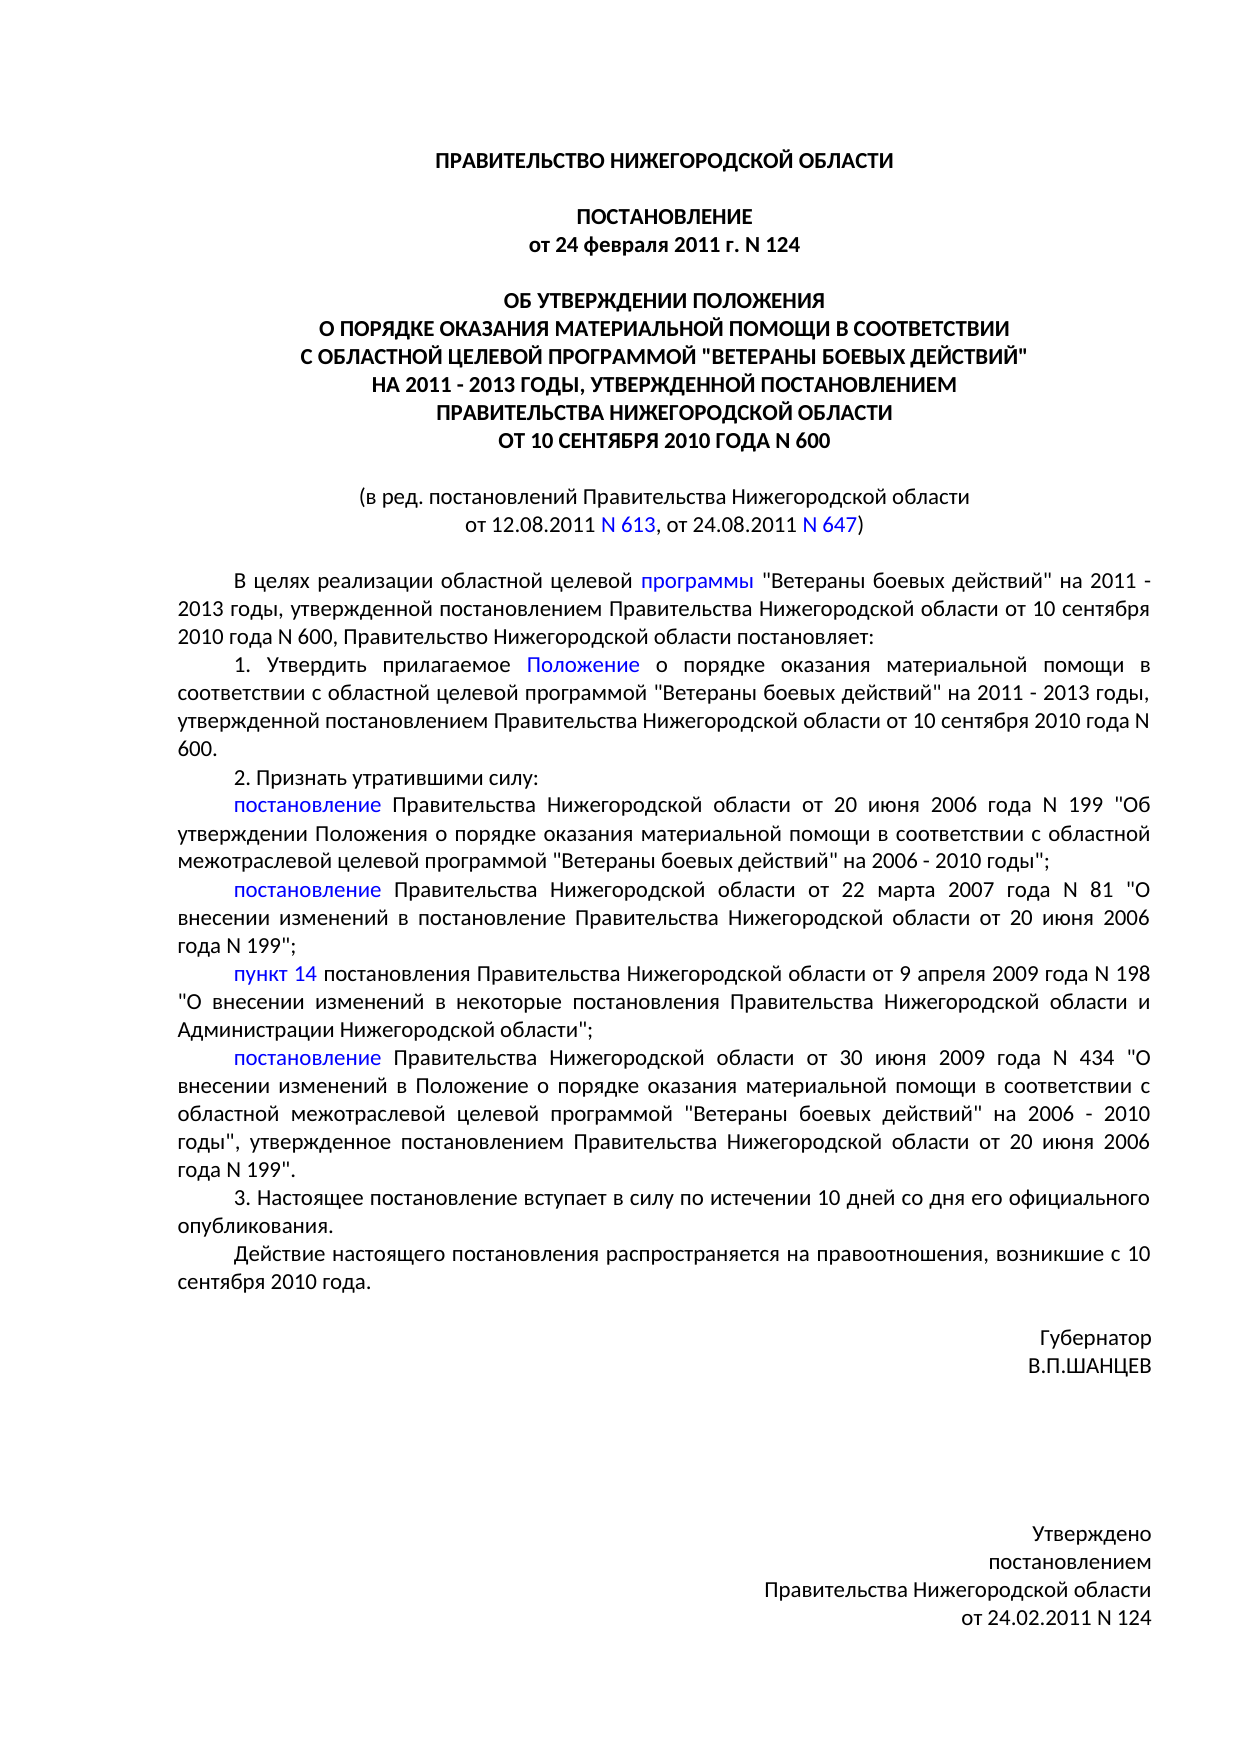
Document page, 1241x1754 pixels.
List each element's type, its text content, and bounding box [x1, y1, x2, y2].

title ПОСТАНОВЛЕНИЕ [177, 202, 1152, 230]
text постановлением [177, 1547, 1152, 1575]
title ПРАВИТЕЛЬСТВА НИЖЕГОРОДСКОЙ ОБЛАСТИ [177, 398, 1152, 426]
text 1. Утвердить прилагаемое Положение о порядке оказания материальной помощи в соответствии с областной целевой программой "Ветераны боевых действий" на 2011 - 2013 годы, утвержденной постановлением Правительства Нижегородской области от 10 сентября 2010 года N 600. [177, 651, 1152, 763]
text 2. Признать утратившими силу: [177, 763, 1152, 791]
title ПРАВИТЕЛЬСТВО НИЖЕГОРОДСКОЙ ОБЛАСТИ [177, 146, 1152, 174]
text от 12.08.2011 N 613, от 24.08.2011 N 647) [177, 510, 1152, 538]
title С ОБЛАСТНОЙ ЦЕЛЕВОЙ ПРОГРАММОЙ "ВЕТЕРАНЫ БОЕВЫХ ДЕЙСТВИЙ" [177, 342, 1152, 370]
text В целях реализации областной целевой программы "Ветераны боевых действий" на 2011 - 2013 годы, утвержденной постановлением Правительства Нижегородской области от 10 сентября 2010 года N 600, Правительство Нижегородской области постановляет: [177, 566, 1152, 651]
title ОБ УТВЕРЖДЕНИИ ПОЛОЖЕНИЯ [177, 286, 1152, 314]
text постановление Правительства Нижегородской области от 30 июня 2009 года N 434 "О внесении изменений в Положение о порядке оказания материальной помощи в соответствии с областной межотраслевой целевой программой "Ветераны боевых действий" на 2006 - 2010 годы", утвержденное постановлением Правительства Нижегородской области от 20 июня 2006 года N 199". [177, 1043, 1152, 1183]
text 3. Настоящее постановление вступает в силу по истечении 10 дней со дня его официального опубликования. [177, 1183, 1152, 1239]
text от 24.02.2011 N 124 [177, 1603, 1152, 1631]
text Действие настоящего постановления распространяется на правоотношения, возникшие с 10 сентября 2010 года. [177, 1239, 1152, 1295]
text пункт 14 постановления Правительства Нижегородской области от 9 апреля 2009 года N 198 "О внесении изменений в некоторые постановления Правительства Нижегородской области и Администрации Нижегородской области"; [177, 959, 1152, 1043]
title от 24 февраля 2011 г. N 124 [177, 230, 1152, 258]
title О ПОРЯДКЕ ОКАЗАНИЯ МАТЕРИАЛЬНОЙ ПОМОЩИ В СООТВЕТСТВИИ [177, 314, 1152, 342]
text В.П.ШАНЦЕВ [177, 1351, 1152, 1379]
text постановление Правительства Нижегородской области от 22 марта 2007 года N 81 "О внесении изменений в постановление Правительства Нижегородской области от 20 июня 2006 года N 199"; [177, 875, 1152, 959]
text постановление Правительства Нижегородской области от 20 июня 2006 года N 199 "Об утверждении Положения о порядке оказания материальной помощи в соответствии с областной межотраслевой целевой программой "Ветераны боевых действий" на 2006 - 2010 годы"; [177, 791, 1152, 875]
text (в ред. постановлений Правительства Нижегородской области [177, 482, 1152, 510]
text Губернатор [177, 1323, 1152, 1351]
text Правительства Нижегородской области [177, 1575, 1152, 1603]
title НА 2011 - 2013 ГОДЫ, УТВЕРЖДЕННОЙ ПОСТАНОВЛЕНИЕМ [177, 370, 1152, 398]
title ОТ 10 СЕНТЯБРЯ 2010 ГОДА N 600 [177, 426, 1152, 454]
text Утверждено [177, 1519, 1152, 1547]
